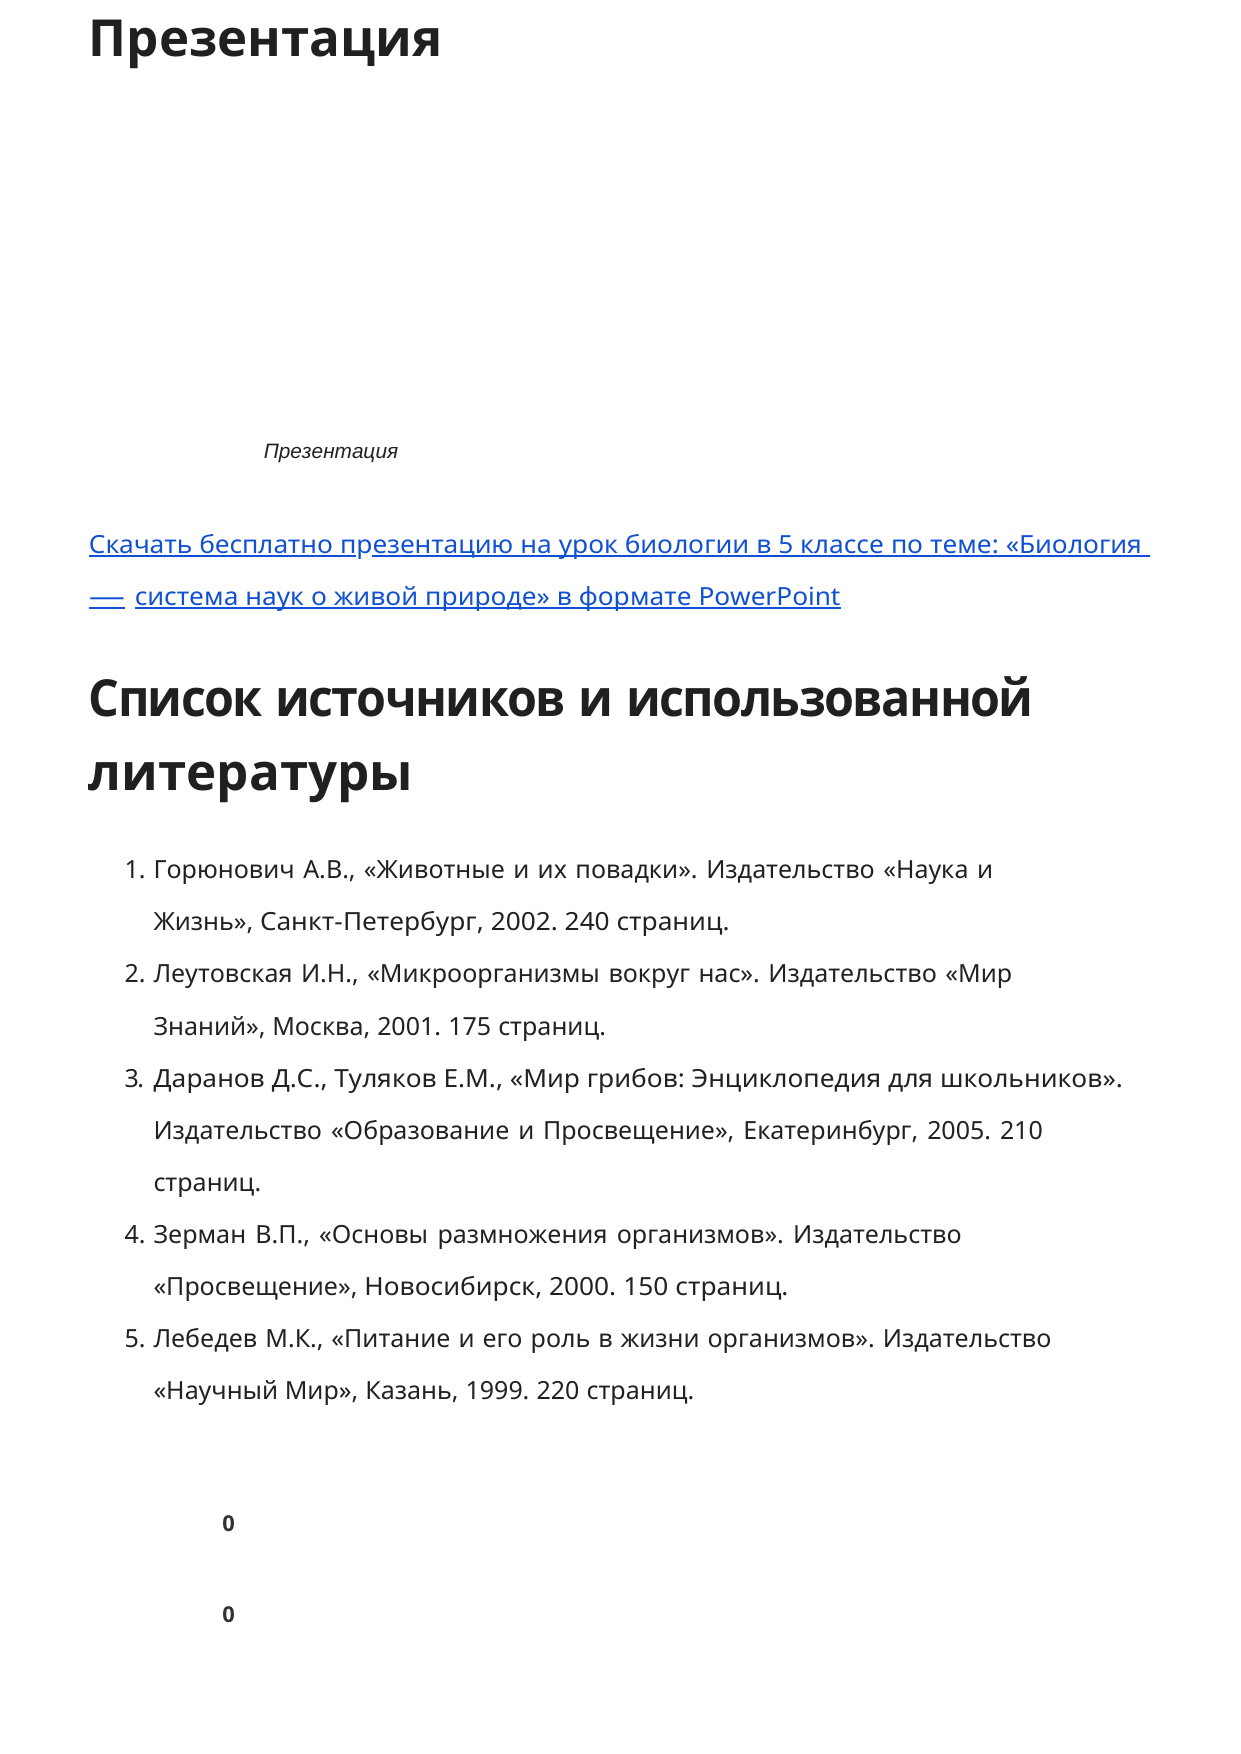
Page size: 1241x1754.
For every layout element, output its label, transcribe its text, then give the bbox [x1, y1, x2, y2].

text  0 НРАВИТСЯ [148, 1500, 1240, 1544]
text Презентация [263, 439, 1240, 463]
list Лебедев М.К., «Питание и его роль в жизни организмов». Издательство «Научный Мир», Казань, 1999. 220 страниц. [124, 1321, 1142, 1407]
text Скачать бесплатно презентацию на урок биологии в 5 классе по теме: «Биология — система наук о живой природе» в формате PowerPoint [89, 526, 1168, 612]
list Зерман В.П., «Основы размножения организмов». Издательство «Просвещение», Новосибирск, 2000. 150 страниц. [124, 1217, 1141, 1303]
text  0 НЕ НРАВИТСЯ [148, 1591, 1240, 1635]
list Леутовская И.Н., «Микроорганизмы вокруг нас». Издательство «Мир Знаний», Москва, 2001. 175 страниц. [124, 956, 1095, 1042]
list Даранов Д.С., Туляков Е.М., «Мир грибов: Энциклопедия для школьников». Издательство «Образование и Просвещение», Екатеринбург, 2005. 210 страниц. [124, 1060, 1124, 1198]
subtitle Презентация [89, 1, 1240, 71]
subtitle Список источников и использованной литературы [89, 662, 1094, 805]
list Горюнович А.В., «Животные и их повадки». Издательство «Наука и Жизнь», Санкт-Петербург, 2002. 240 страниц. [124, 852, 1069, 938]
